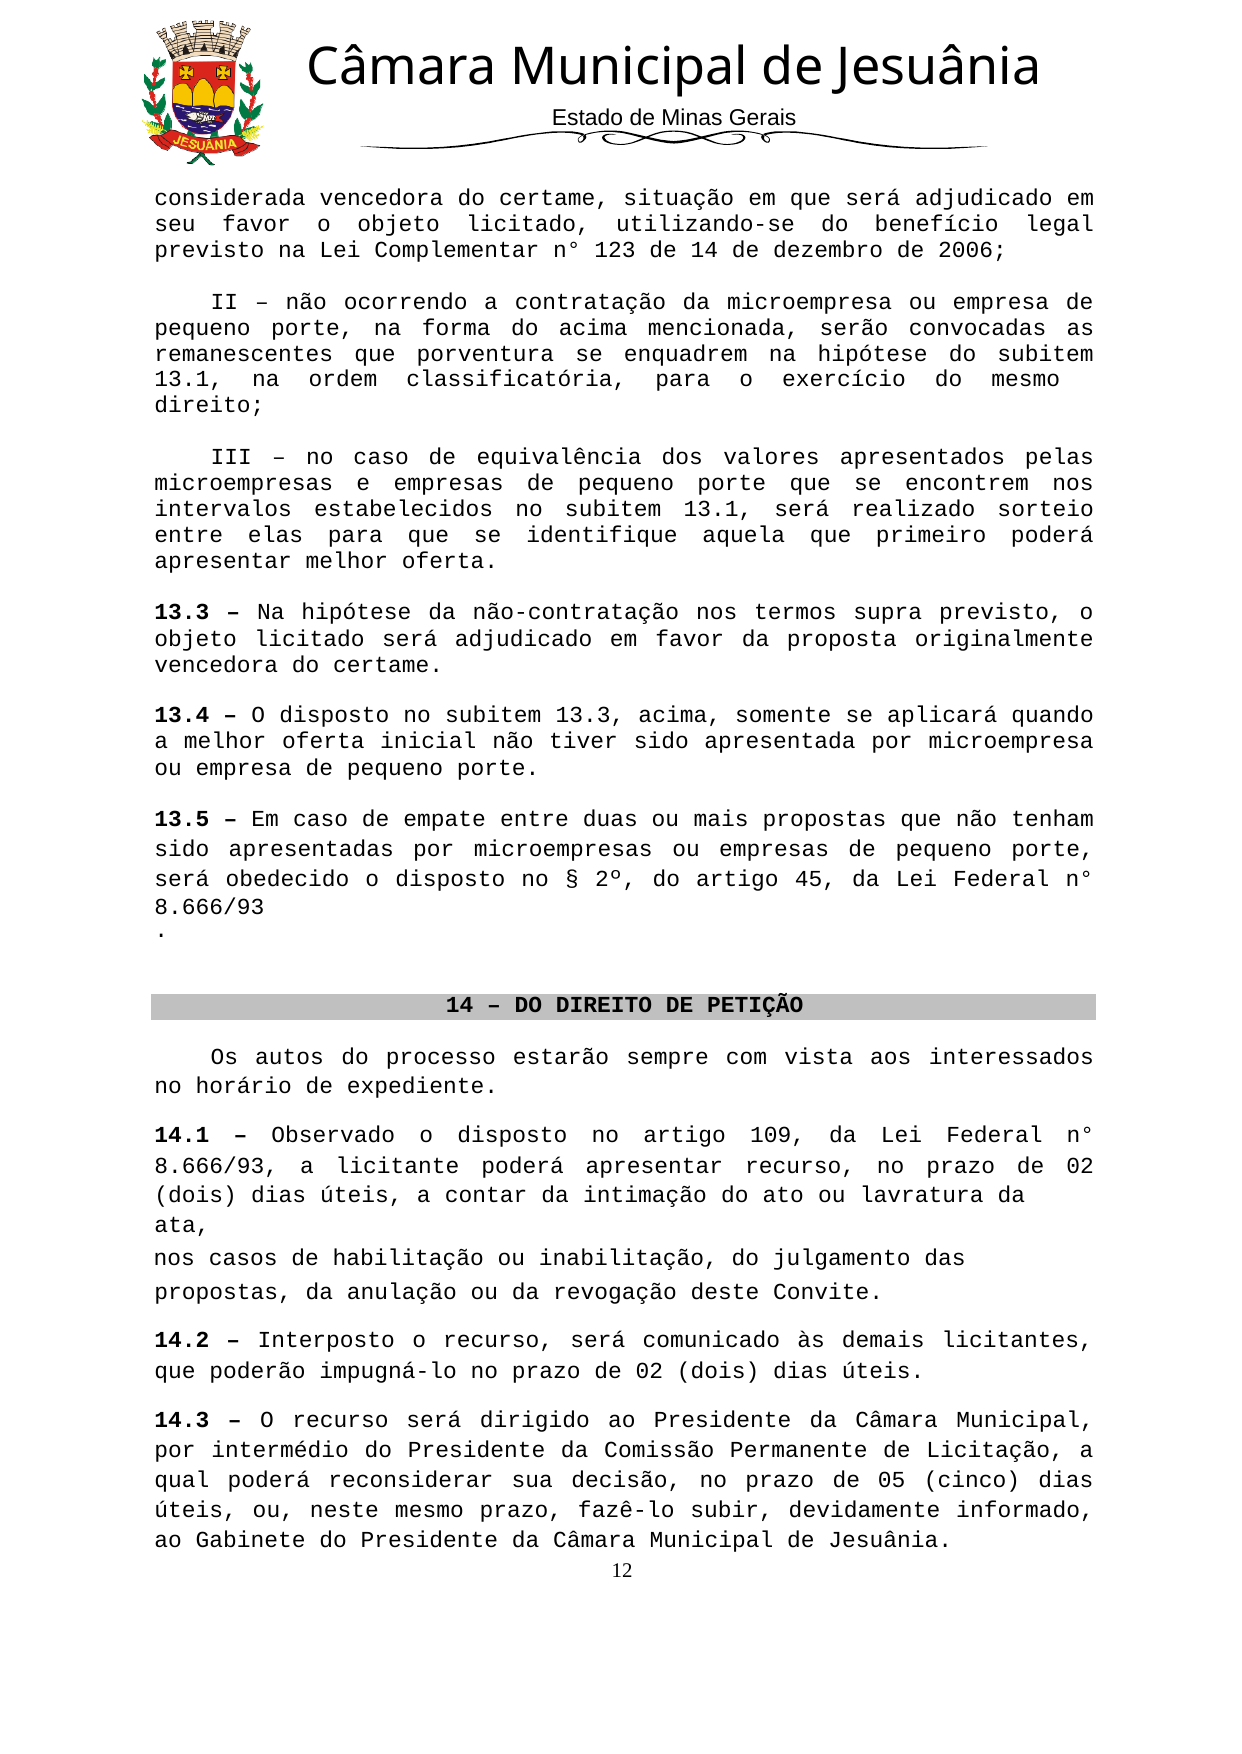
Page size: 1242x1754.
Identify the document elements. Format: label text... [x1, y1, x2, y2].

text 14.3 – O recurso será dirigido ao Presidente da Câmara Municipal, por intermédio do Presidente da Comissão Permanente de Licitação, a qual poderá reconsiderar sua decisão, no prazo de 05 (cinco) dias úteis, ou, neste mesmo prazo, fazê-lo subir, devidamente informado, ao Gabinete do Presidente da Câmara Municipal de Jesuânia. [154, 1409, 1094, 1554]
text 13.4 – O disposto no subitem 13.3, acima, somente se aplicará quando a melhor oferta inicial não tiver sido apresentada por microempresa ou empresa de pequeno porte. [154, 704, 1094, 782]
text propostas, da anulação ou da revogação deste Convite. [154, 1280, 1093, 1306]
text 8.666/93, a licitante poderá apresentar recurso, no prazo de 02 (dois) dias úteis, a contar da intimação do ato ou lavratura da ata, [154, 1154, 1094, 1239]
text Os autos do processo estarão sempre com vista aos interessados no horário de expediente. [154, 1045, 1094, 1101]
text 13.1, na ordem classificatória, para o exercício do mesmo direito; [154, 368, 1060, 420]
text 8.666/93. [154, 897, 277, 943]
text 14.1 – Observado o disposto no artigo 109, da Lei Federal n° [154, 1123, 1104, 1149]
text nos casos de habilitação ou inabilitação, do julgamento das [139, 1247, 1093, 1272]
text 14.2 – Interposto o recurso, será comunicado às demais licitantes, que poderão impugná-lo no prazo de 02 (dois) dias úteis. [154, 1329, 1093, 1385]
text II – não ocorrendo a contratação da microempresa ou empresa de pequeno porte, na forma do acima mencionada, serão convocadas as remanescentes que porventura se enquadrem na hipótese do subitem [154, 290, 1094, 368]
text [154, 186, 1094, 264]
text III – no caso de equivalência dos valores apresentados pelas microempresas e empresas de pequeno porte que se encontrem nos intervalos estabelecidos no subitem 13.1, será realizado sorteio entre elas para que se identifique aquela que primeiro poderá apresentar melhor oferta. [154, 446, 1094, 575]
text 13.5 – Em caso de empate entre duas ou mais propostas que não tenham sido apresentadas por microempresas ou empresas de pequeno porte, será obedecido o disposto no § 2º, do artigo 45, da Lei Federal n° [154, 807, 1094, 893]
text 13.3 – Na hipótese da não-contratação nos termos supra previsto, o objeto licitado será adjudicado em favor da proposta originalmente vencedora do certame. [154, 601, 1094, 679]
